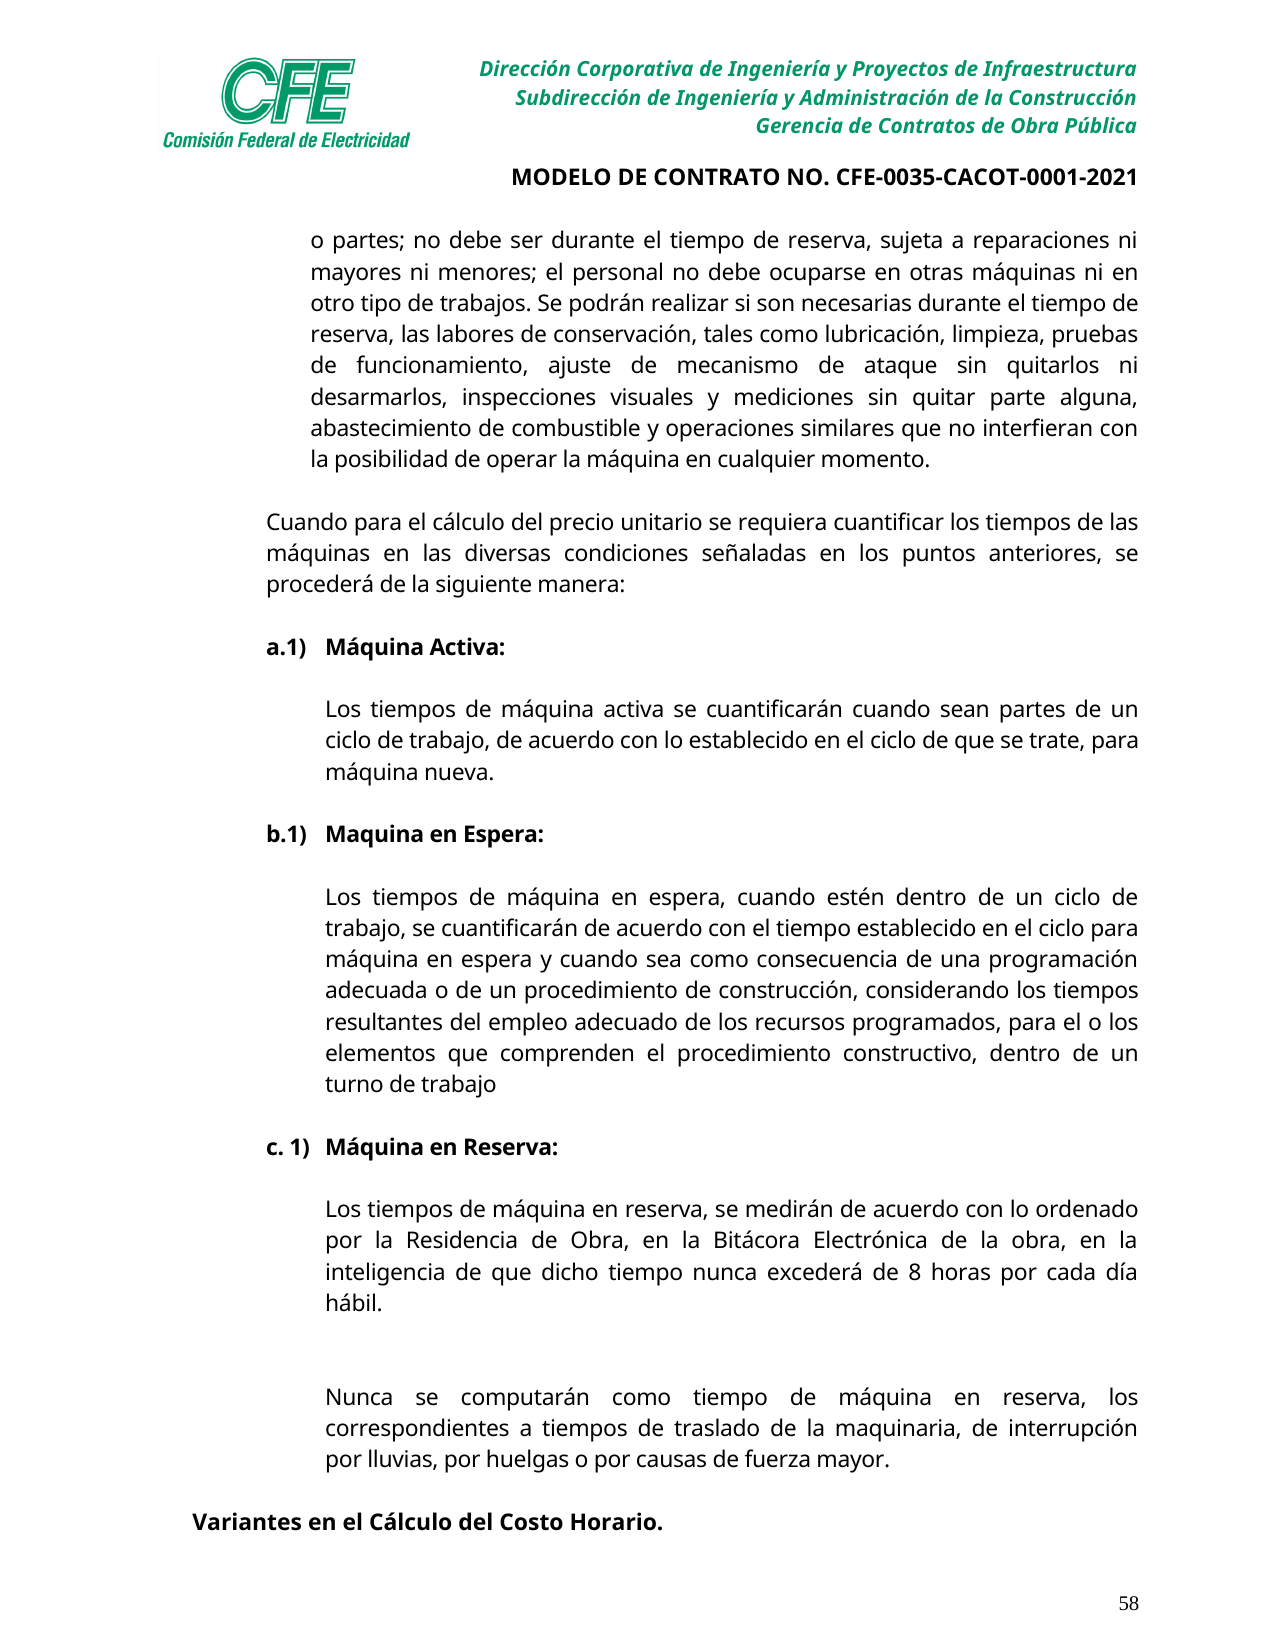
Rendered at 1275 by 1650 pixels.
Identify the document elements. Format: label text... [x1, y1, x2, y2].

text Nunca se computarán como tiempo de máquina en reserva, los correspondientes a tiempos de traslado de la maquinaria, de interrupción por lluvias, por huelgas o por causas de fuerza mayor. [325, 1381, 1139, 1474]
text Los tiempos de máquina en reserva, se medirán de acuerdo con lo ordenado por la Residencia de Obra, en la Bitácora Electrónica de la obra, en la inteligencia de que dicho tiempo nunca excederá de 8 horas por cada día hábil. [325, 1193, 1139, 1318]
text Los tiempos de máquina activa se cuantificarán cuando sean partes de un ciclo de trabajo, de acuerdo con lo establecido en el ciclo de que se trate, para máquina nueva. [325, 693, 1139, 787]
text c. 1) Máquina en Reserva: [266, 1131, 1139, 1162]
picture [156, 49, 416, 156]
text Cuando para el cálculo del precio unitario se requiera cuantificar los tiempos de las máquinas en las diversas condiciones señaladas en los puntos anteriores, se procederá de la siguiente manera: [266, 506, 1139, 599]
text b.1) Maquina en Espera: [266, 818, 1139, 849]
text Los tiempos de máquina en espera, cuando estén dentro de un ciclo de trabajo, se cuantificarán de acuerdo con el tiempo establecido en el ciclo para máquina en espera y cuando sea como consecuencia de una programación adecuada o de un procedimiento de construcción, considerando los tiempos resultantes del empleo adecuado de los recursos programados, para el o los elementos que comprenden el procedimiento constructivo, dentro de un turno de trabajo [325, 881, 1139, 1099]
text a.1) Máquina Activa: [266, 631, 1139, 662]
text Variantes en el Cálculo del Costo Horario. [192, 1506, 1139, 1537]
